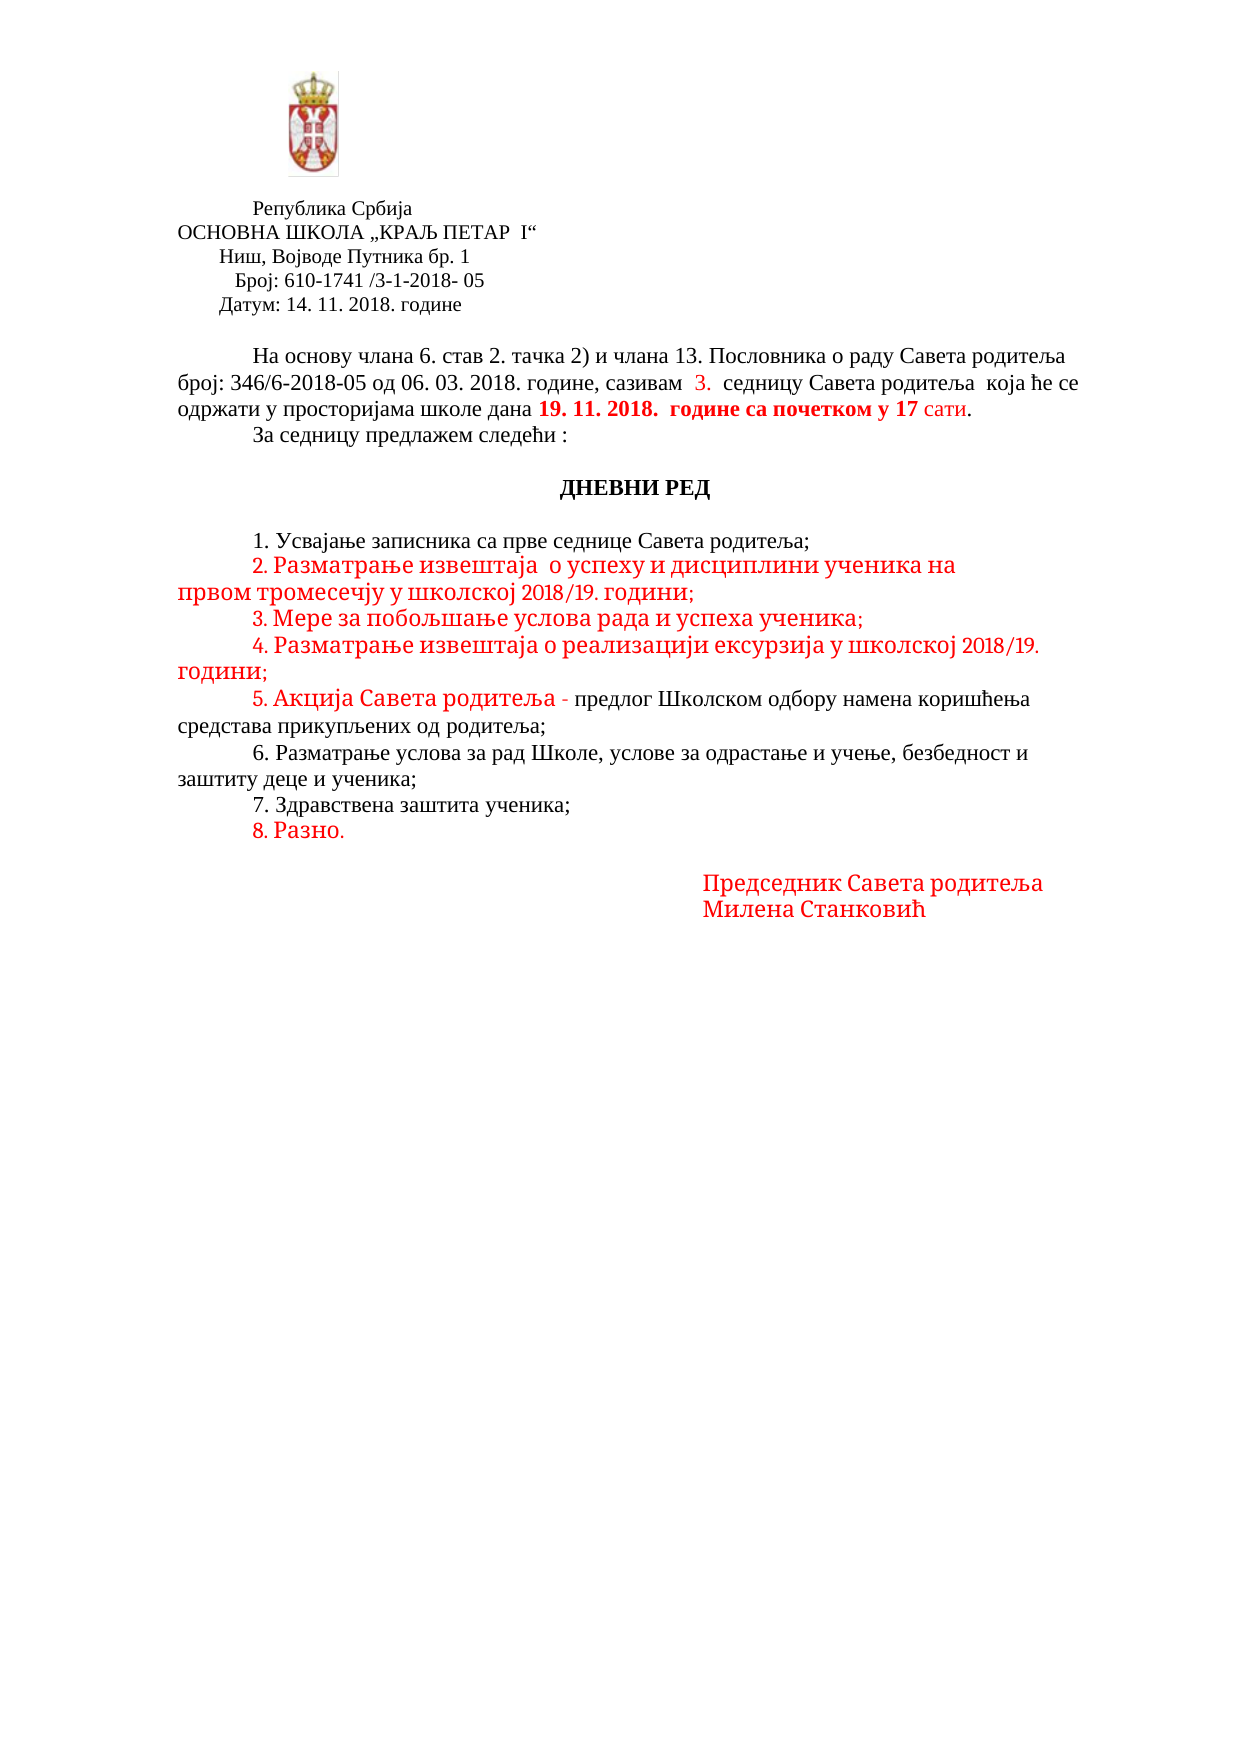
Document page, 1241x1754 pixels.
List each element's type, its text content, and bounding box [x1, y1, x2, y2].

text 2. Разматрање извештаја о успеху и дисциплини ученика на [177, 553, 1092, 580]
text 4. Разматрање извештаја о реализацији ексурзија у школској 2018/19. години; [177, 632, 1092, 685]
text 5. Акција Савета родитеља - предлог Школском одбору намена коришћења средстава прикупљених од родитеља; [177, 685, 1092, 738]
text ДНЕВНИ РЕД [177, 474, 1092, 501]
text На основу члана 6. став 2. тачка 2) и члана 13. Пословника о раду Савета родитеља број: 346/6-2018-05 од 06. 03. 2018. године, сазивам 3. седницу Савета родитеља која ће се одржати у просторијама школе дана 19. 11. 2018. године са почетком у 17 сати. [177, 342, 1092, 422]
text Ниш, Војводе Путника бр. 1 [177, 244, 1006, 268]
text првом тромесечју у школској 2018/19. години; [177, 580, 1092, 606]
text 8. Разно. [177, 818, 1092, 844]
text 6. Разматрање услова за рад Школе, услове за одрастање и учење, безбедност и заштиту деце и ученика; [177, 738, 1092, 791]
text 3. Мере за побољшање услова рада и успеха ученика; [177, 606, 1092, 632]
text Милена Станковић [177, 897, 1092, 923]
text 1. Усвајање записника са прве седнице Савета родитеља; [177, 527, 1092, 553]
text Председник Савета родитеља [177, 870, 1092, 897]
text ОСНОВНА ШКОЛА „КРАЉ ПЕТАР I“ [177, 220, 1006, 244]
text Број: 610-1741 /3-1-2018- 05 [177, 268, 1006, 292]
picture [288, 71, 339, 178]
text 7. Здравствена заштита ученика; [177, 791, 1092, 818]
text Датум: 14. 11. 2018. године [177, 292, 1006, 316]
text Република Србија [177, 196, 1092, 220]
text За седницу предлажем следећи : [177, 422, 1092, 448]
